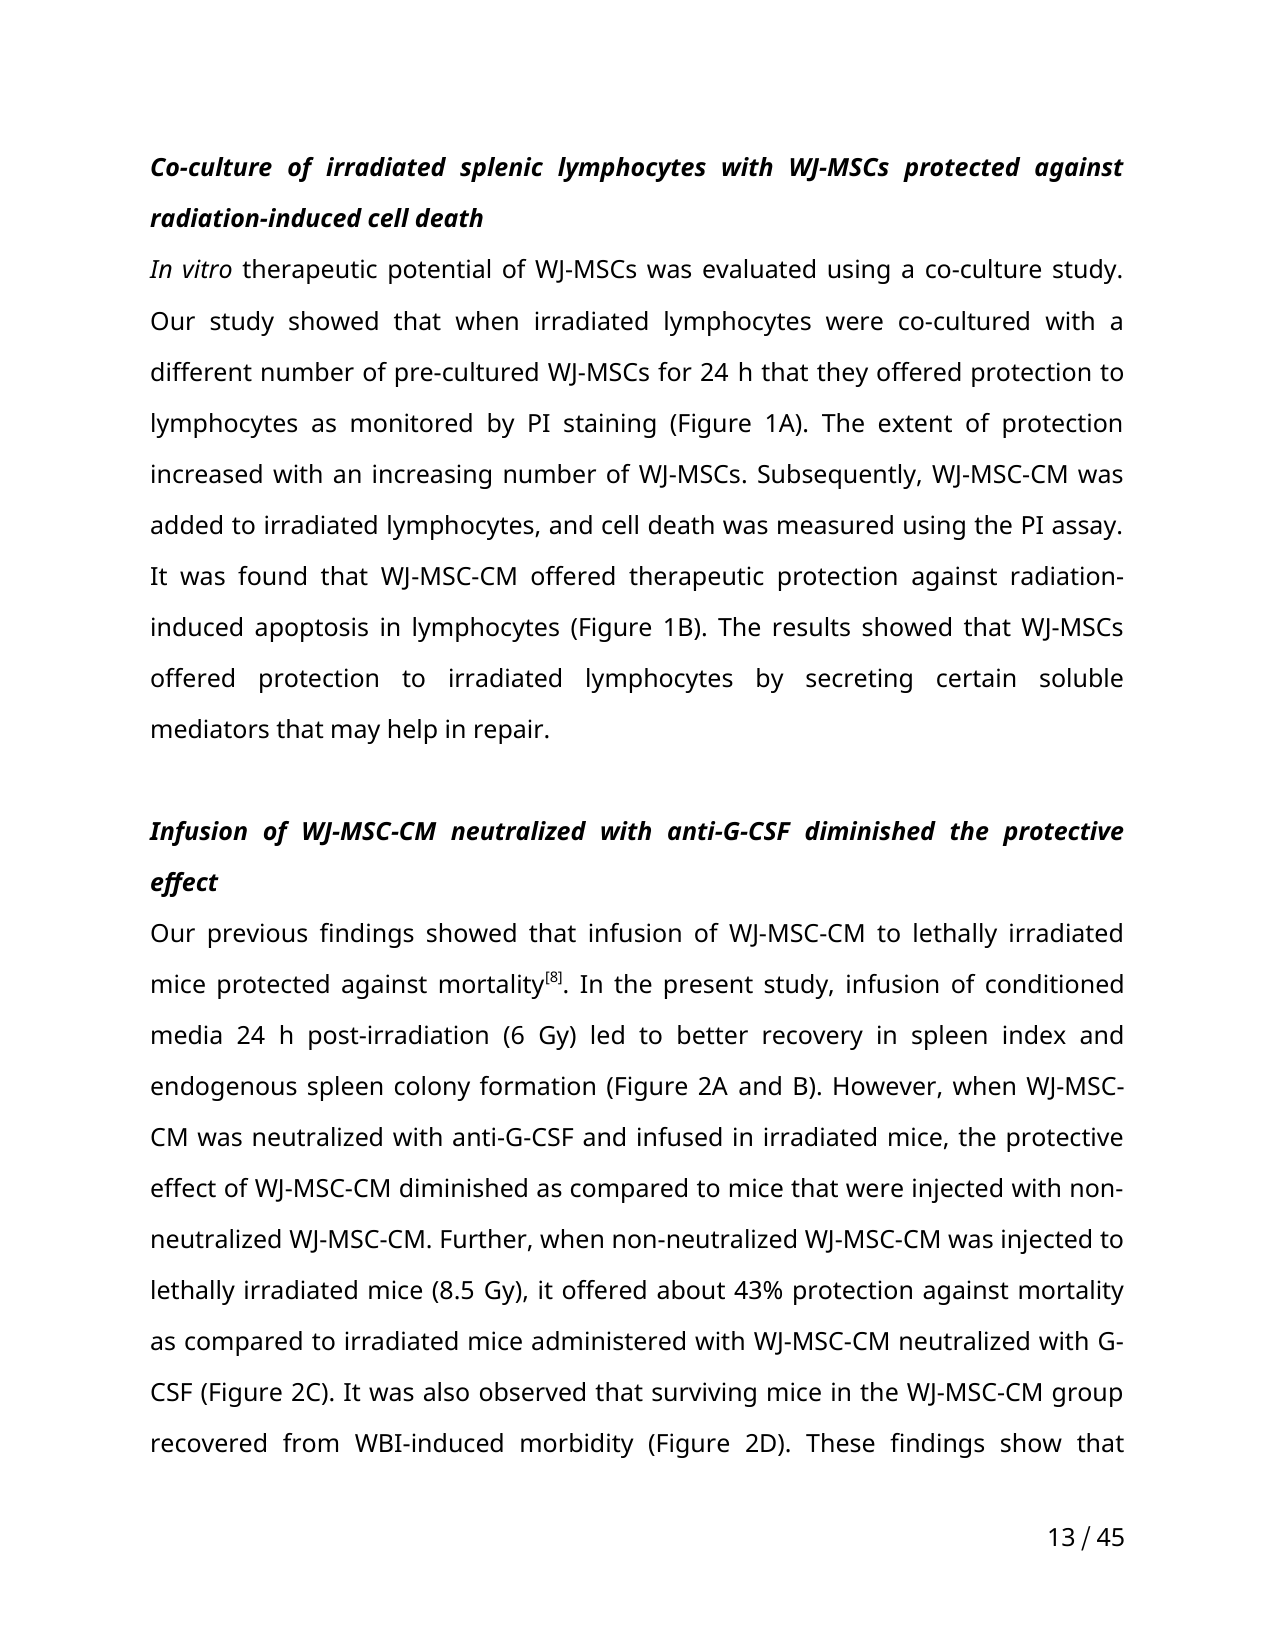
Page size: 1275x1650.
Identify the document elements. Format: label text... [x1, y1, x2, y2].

text Co-culture of irradiated splenic lymphocytes with WJ-MSCs protected against radiation-induced cell death [150, 150, 1125, 235]
text Infusion of WJ-MSC-CM neutralized with anti-G-CSF diminished the protective effect [150, 813, 1125, 899]
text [150, 916, 1125, 1460]
text In vitro therapeutic potential of WJ-MSCs was evaluated using a co-culture study. Our study showed that when irradiated lymphocytes were co-cultured with a different number of pre-cultured WJ-MSCs for 24 h that they offered protection to lymphocytes as monitored by PI staining (Figure 1A). The extent of protection increased with an increasing number of WJ-MSCs. Subsequently, WJ-MSC-CM was added to irradiated lymphocytes, and cell death was measured using the PI assay. It was found that WJ-MSC-CM offered therapeutic protection against radiation-induced apoptosis in lymphocytes (Figure 1B). The results showed that WJ-MSCs offered protection to irradiated lymphocytes by secreting certain soluble mediators that may help in repair. [150, 252, 1125, 746]
